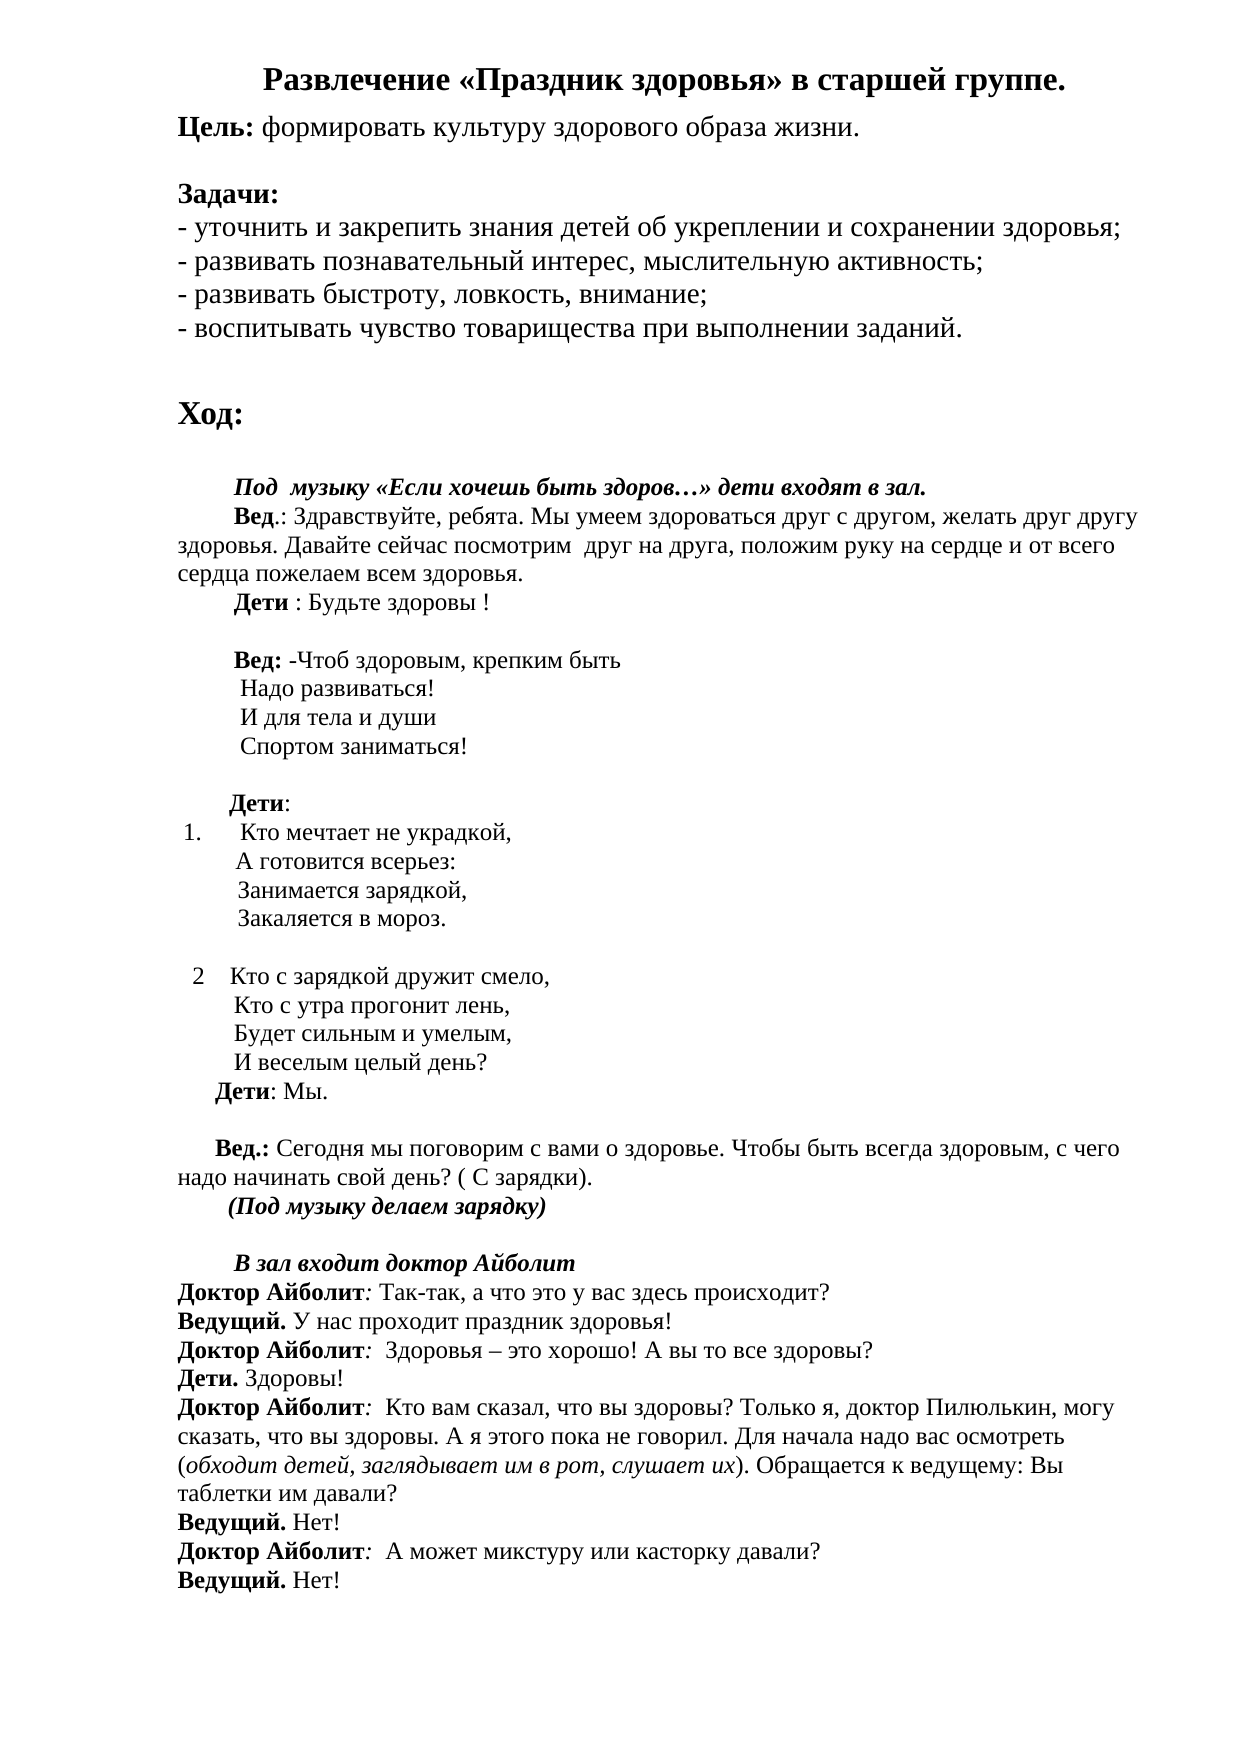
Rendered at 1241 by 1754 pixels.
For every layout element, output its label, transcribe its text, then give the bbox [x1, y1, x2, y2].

text Дети : Будьте здоровы ! [177, 587, 1152, 616]
text А готовится всерьез: Занимается зарядкой, Закаляется в мороз. [187, 846, 1142, 932]
subtitle Ход: [177, 394, 1152, 432]
text Цель: формировать культуру здорового образа жизни. [177, 109, 1152, 142]
text - развивать познавательный интерес, мыслительную активность; [177, 243, 1152, 277]
text Вед.: Сегодня мы поговорим с вами о здоровье. Чтобы быть всегда здоровым, с чего надо начинать свой день? ( С зарядки). [177, 1133, 1152, 1191]
text Кто с утра прогонит лень, Будет сильным и умелым, И веселым целый день? Дети: Мы. [177, 990, 1152, 1105]
list Кто мечтает не украдкой, [183, 817, 1142, 846]
subtitle Развлечение «Праздник здоровья» в старшей группе. [177, 59, 1152, 97]
text (Под музыку делаем зарядку) [177, 1191, 1152, 1220]
text Спортом заниматься! [177, 731, 1152, 760]
text - уточнить и закрепить знания детей об укреплении и сохранении здоровья; [177, 209, 1152, 243]
text В зал входит доктор Айболит Доктор Айболит: Так-так, а что это у вас здесь происходит? Ведущий. У нас проходит праздник здоровья! Доктор Айболит: Здоровья – это хорошо! А вы то все здоровы? Дети. Здоровы! Доктор Айболит: Кто вам сказал, что вы здоровы? Только я, доктор Пилюлькин, могу сказать, что вы здоровы. А я этого пока не говорил. Для начала надо вас осмотреть (обходит детей, заглядывает им в рот, слушает их). Обращается к ведущему: Вы таблетки им давали? Ведущий. Нет! Доктор Айболит: А может микстуру или касторку давали? Ведущий. Нет! [177, 1248, 1152, 1593]
text - развивать быстроту, ловкость, внимание; [177, 277, 1152, 310]
text Дети: [187, 788, 1142, 817]
text Задачи: [177, 176, 1152, 209]
text - воспитывать чувство товарищества при выполнении заданий. [177, 310, 1152, 344]
text Надо развиваться! [177, 673, 1152, 702]
text Вед: -Чтоб здоровым, крепким быть [177, 645, 1152, 673]
text Под музыку «Если хочешь быть здоров…» дети входят в зал. [177, 472, 1152, 501]
text Вед.: Здравствуйте, ребята. Мы умеем здороваться друг с другом, желать друг другу здоровья. Давайте сейчас посмотрим друг на друга, положим руку на сердце и от всего сердца пожелаем всем здоровья. [177, 501, 1152, 587]
list Кто с зарядкой дружит смело, [192, 961, 1142, 990]
text И для тела и души [177, 702, 1152, 731]
